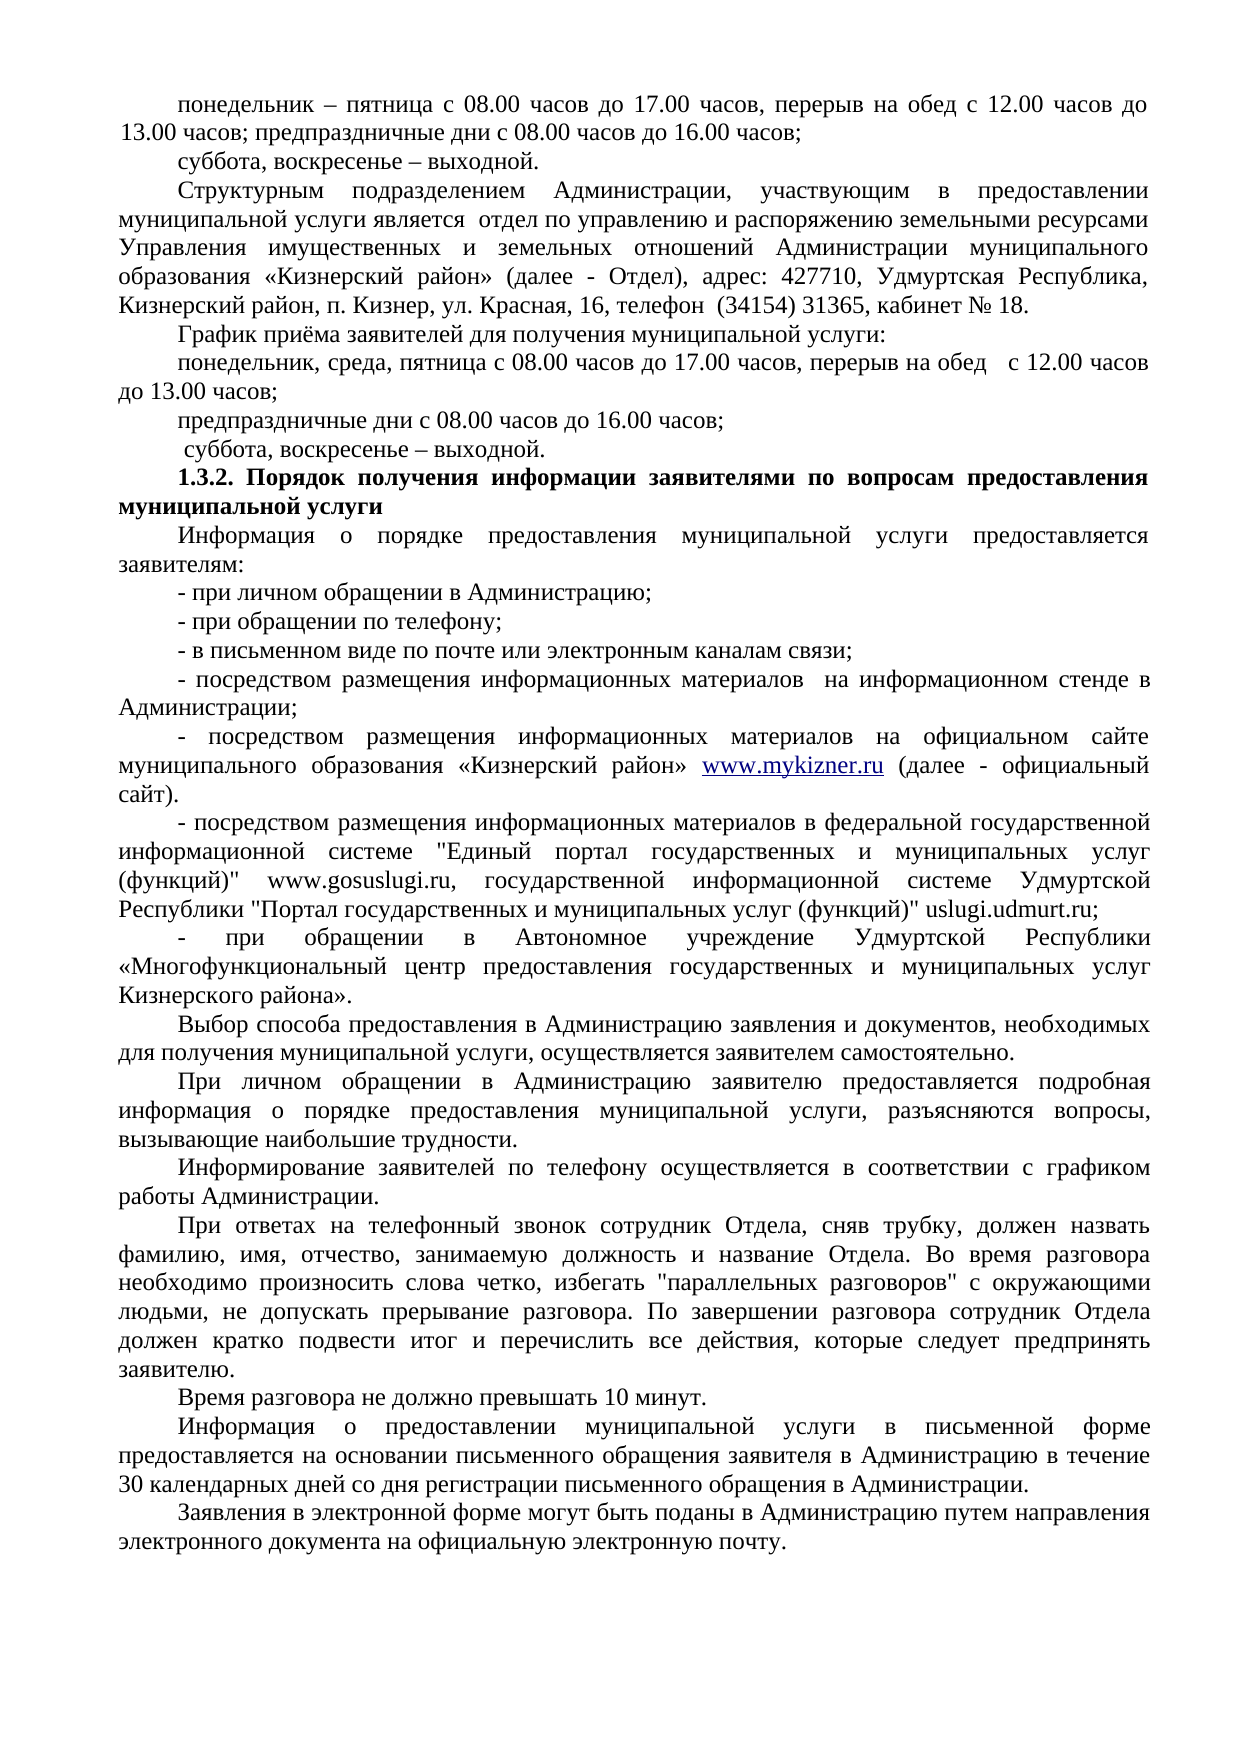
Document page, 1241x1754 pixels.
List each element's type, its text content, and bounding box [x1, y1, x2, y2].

text Информация о предоставлении муниципальной услуги в письменной форме предоставляется на основании письменного обращения заявителя в Администрацию в течение 30 календарных дней со дня регистрации письменного обращения в Администрации. [118, 1411, 1152, 1497]
text Время разговора не должно превышать 10 минут. [118, 1382, 1152, 1411]
text суббота, воскресенье – выходной. [120, 146, 1149, 175]
text При ответах на телефонный звонок сотрудник Отдела, сняв трубку, должен назвать фамилию, имя, отчество, занимаемую должность и название Отдела. Во время разговора необходимо произносить слова четко, избегать "параллельных разговоров" с окружающими людьми, не допускать прерывание разговора. По завершении разговора сотрудник Отдела должен кратко подвести итог и перечислить все действия, которые следует предпринять заявителю. [118, 1210, 1152, 1382]
text суббота, воскресенье – выходной. [118, 434, 1149, 462]
text 1.3.2. Порядок получения информации заявителями по вопросам предоставления муниципальной услуги [118, 462, 1149, 520]
text Информирование заявителей по телефону осуществляется в соответствии с графиком работы Администрации. [118, 1152, 1152, 1210]
text - посредством размещения информационных материалов на официальном сайте муниципального образования «Кизнерский район» www.mykizner.ru (далее - официальный сайт). [118, 721, 1149, 807]
text - при обращении в Автономное учреждение Удмуртской Республики «Многофункциональный центр предоставления государственных и муниципальных услуг Кизнерского района». [118, 922, 1152, 1009]
text Структурным подразделением Администрации, участвующим в предоставлении муниципальной услуги является отдел по управлению и распоряжению земельными ресурсами Управления имущественных и земельных отношений Администрации муниципального образования «Кизнерский район» (далее - Отдел), адрес: 427710, Удмуртская Республика, Кизнерский район, п. Кизнер, ул. Красная, 16, телефон (34154) 31365, кабинет № 18. [118, 175, 1149, 319]
text - при личном обращении в Администрацию; [118, 577, 1152, 606]
text - посредством размещения информационных материалов на информационном стенде в Администрации; [118, 664, 1152, 721]
text - при обращении по телефону; [118, 606, 1152, 635]
text Заявления в электронной форме могут быть поданы в Администрацию путем направления электронного документа на официальную электронную почту. [118, 1497, 1152, 1555]
text предпраздничные дни с 08.00 часов до 16.00 часов; [118, 405, 1149, 434]
text Информация о порядке предоставления муниципальной услуги предоставляется заявителям: [118, 520, 1149, 577]
text - в письменном виде по почте или электронным каналам связи; [118, 635, 1152, 664]
text График приёма заявителей для получения муниципальной услуги: [118, 319, 1149, 347]
text При личном обращении в Администрацию заявителю предоставляется подробная информация о порядке предоставления муниципальной услуги, разъясняются вопросы, вызывающие наибольшие трудности. [118, 1066, 1152, 1152]
text понедельник – пятница с 08.00 часов до 17.00 часов, перерыв на обед с 12.00 часов до 13.00 часов; предпраздничные дни с 08.00 часов до 16.00 часов; [120, 89, 1149, 146]
text понедельник, среда, пятница с 08.00 часов до 17.00 часов, перерыв на обед с 12.00 часов до 13.00 часов; [118, 347, 1149, 405]
text - посредством размещения информационных материалов в федеральной государственной информационной системе "Единый портал государственных и муниципальных услуг (функций)" www.gosuslugi.ru, государственной информационной системе Удмуртской Республики "Портал государственных и муниципальных услуг (функций)" uslugi.udmurt.ru; [118, 807, 1152, 922]
text Выбор способа предоставления в Администрацию заявления и документов, необходимых для получения муниципальной услуги, осуществляется заявителем самостоятельно. [118, 1009, 1152, 1066]
